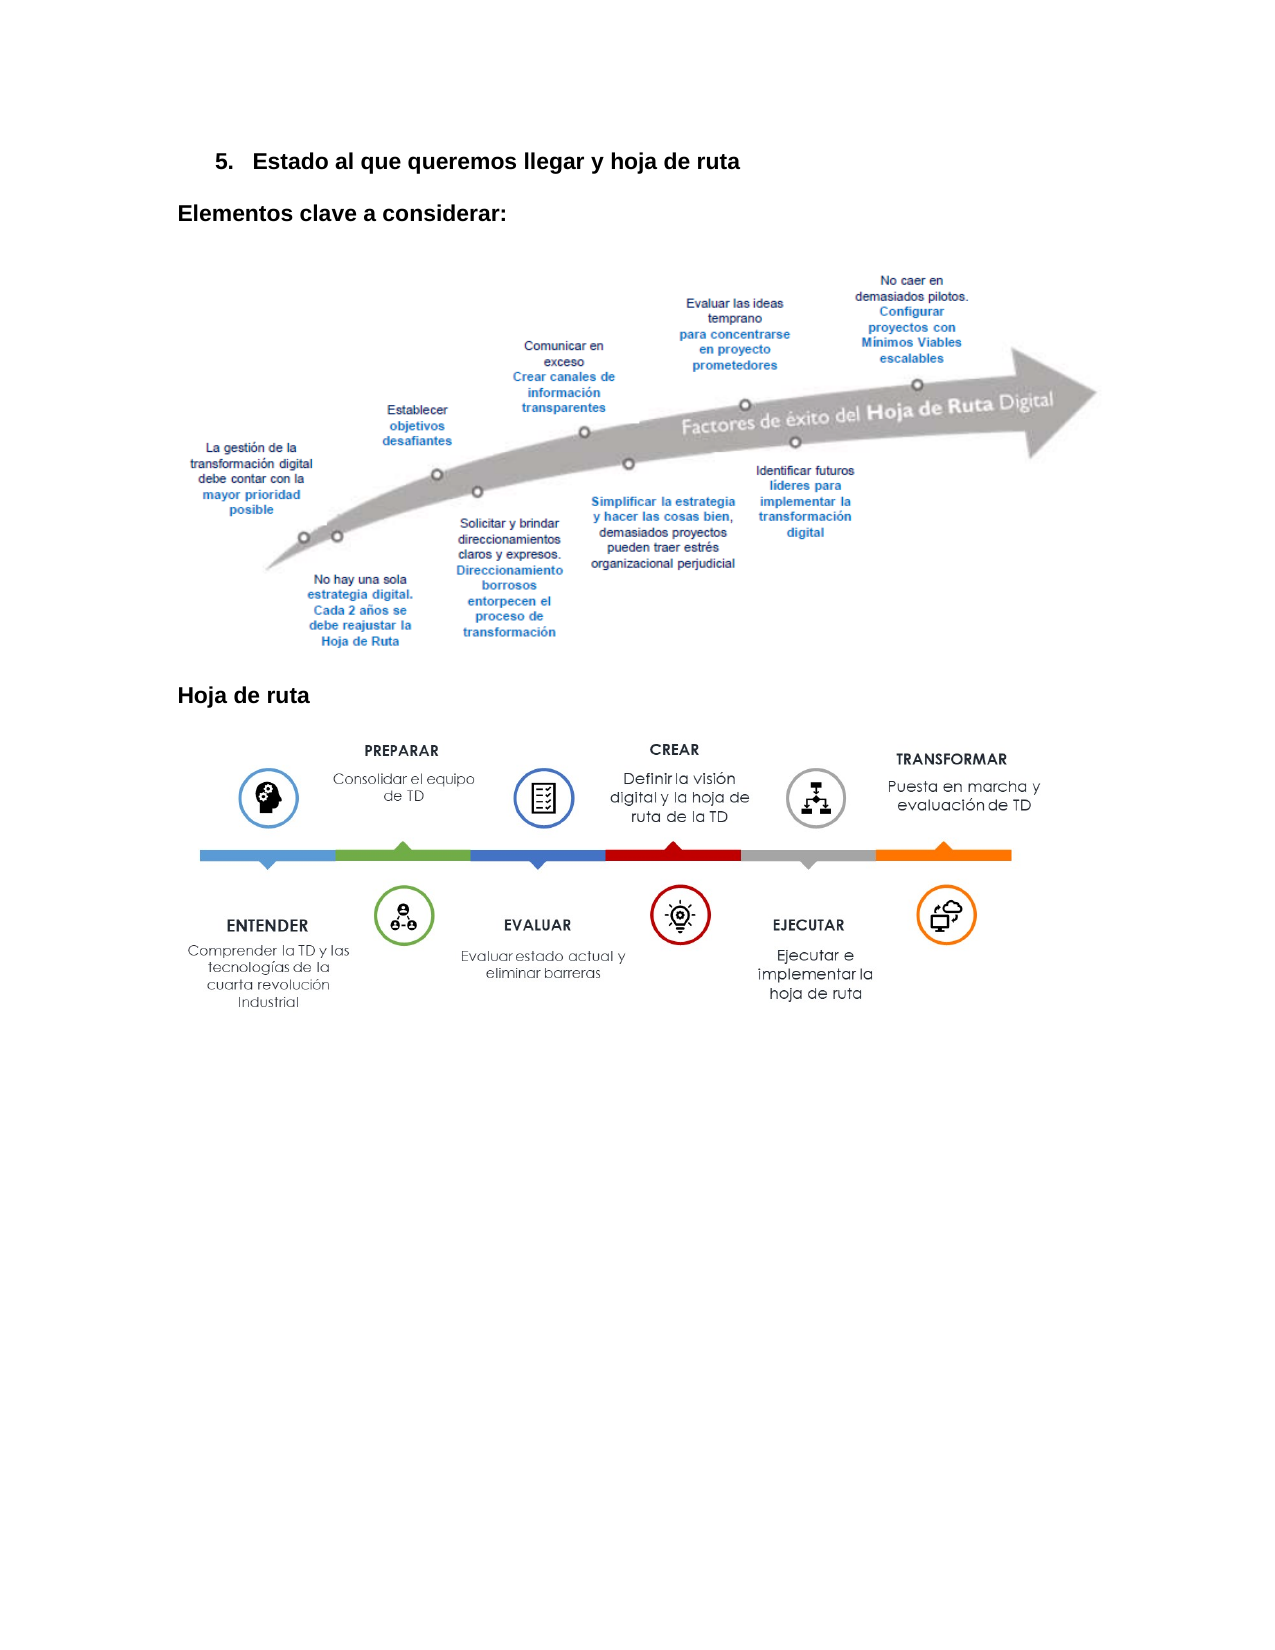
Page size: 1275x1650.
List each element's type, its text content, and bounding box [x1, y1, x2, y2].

subtitle Estado al que queremos llegar y hoja de ruta [215, 148, 1157, 174]
picture [177, 735, 1069, 1019]
subtitle Elementos clave a considerar: [177, 200, 1157, 227]
picture [177, 226, 1126, 656]
text Hoja de ruta [177, 682, 1157, 709]
